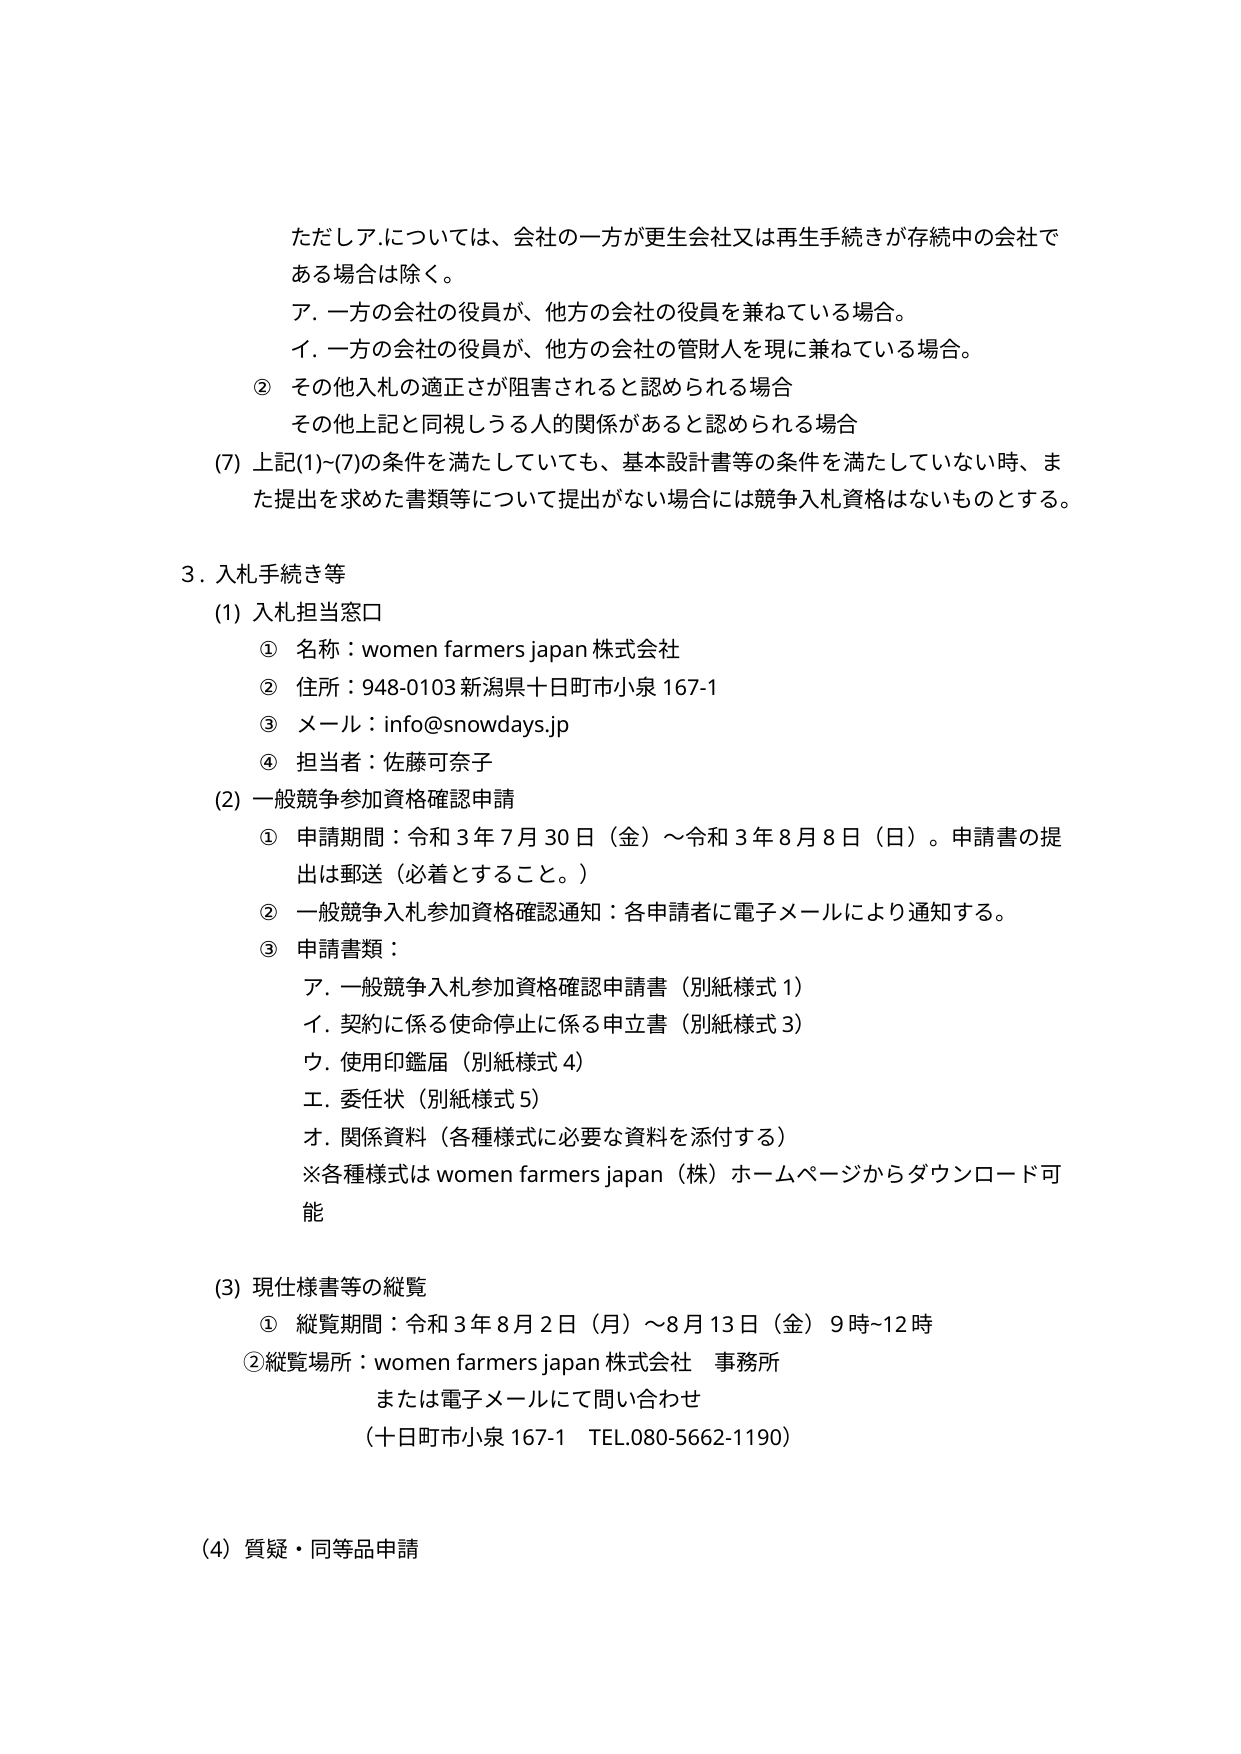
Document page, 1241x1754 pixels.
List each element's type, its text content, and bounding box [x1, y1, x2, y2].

text ※各種様式はwomen farmers japan（株）ホームページからダウンロード可能 [302, 1154, 1063, 1229]
list ただしア.については、会社の一方が更生会社又は再生手続きが存続中の会社である場合は除く。 [290, 217, 1063, 292]
list 上記(1)~(7)の条件を満たしていても、基本設計書等の条件を満たしていない時、また提出を求めた書類等について提出がない場合には競争入札資格はないものとする。 [215, 442, 1063, 517]
list その他入札の適正さが阻害されると認められる場合 [252, 367, 1063, 404]
list 入札手続き等 [177, 554, 1063, 592]
list 一方の会社の役員が、他方の会社の役員を兼ねている場合。 [290, 292, 1063, 329]
list その他上記と同視しうる人的関係があると認められる場合 [290, 404, 1063, 442]
list 一般競争参加資格確認申請 [215, 779, 1063, 817]
list 入札担当窓口 [215, 592, 1063, 629]
list 関係資料（各種様式に必要な資料を添付する） [302, 1117, 1063, 1154]
list 使用印鑑届（別紙様式4） [302, 1042, 1063, 1079]
list 担当者：佐藤可奈子 [258, 742, 1063, 779]
list 一方の会社の役員が、他方の会社の管財人を現に兼ねている場合。 [290, 329, 1063, 367]
list 申請期間：令和3年7月30日（金）〜令和3年8月8日（日）。申請書の提出は郵送（必着とすること。） [258, 817, 1063, 892]
text ②縦覧場所：women farmers japan株式会社 事務所 [177, 1342, 1063, 1379]
list 契約に係る使命停止に係る申立書（別紙様式3） [302, 1004, 1063, 1042]
list 現仕様書等の縦覧 [215, 1267, 1063, 1304]
list 縦覧期間：令和3年8月2日（月）〜8月13日（金）９時~12時 [258, 1304, 1063, 1342]
text （4）質疑・同等品申請 [177, 1529, 1063, 1567]
list 一般競争入札参加資格確認申請書（別紙様式1） [302, 967, 1063, 1004]
list 名称：women farmers japan株式会社 [258, 629, 1063, 667]
list 申請書類： [258, 929, 1063, 967]
list 一般競争入札参加資格確認通知：各申請者に電子メールにより通知する。 [258, 892, 1063, 929]
list メール：info@snowdays.jp [258, 704, 1063, 742]
list 住所：948-0103新潟県十日町市小泉167-1 [258, 667, 1063, 704]
list 委任状（別紙様式5） [302, 1079, 1063, 1117]
text （十日町市小泉167-1 TEL.080-5662-1190） [352, 1417, 1063, 1454]
text または電子メールにて問い合わせ [177, 1379, 1063, 1417]
